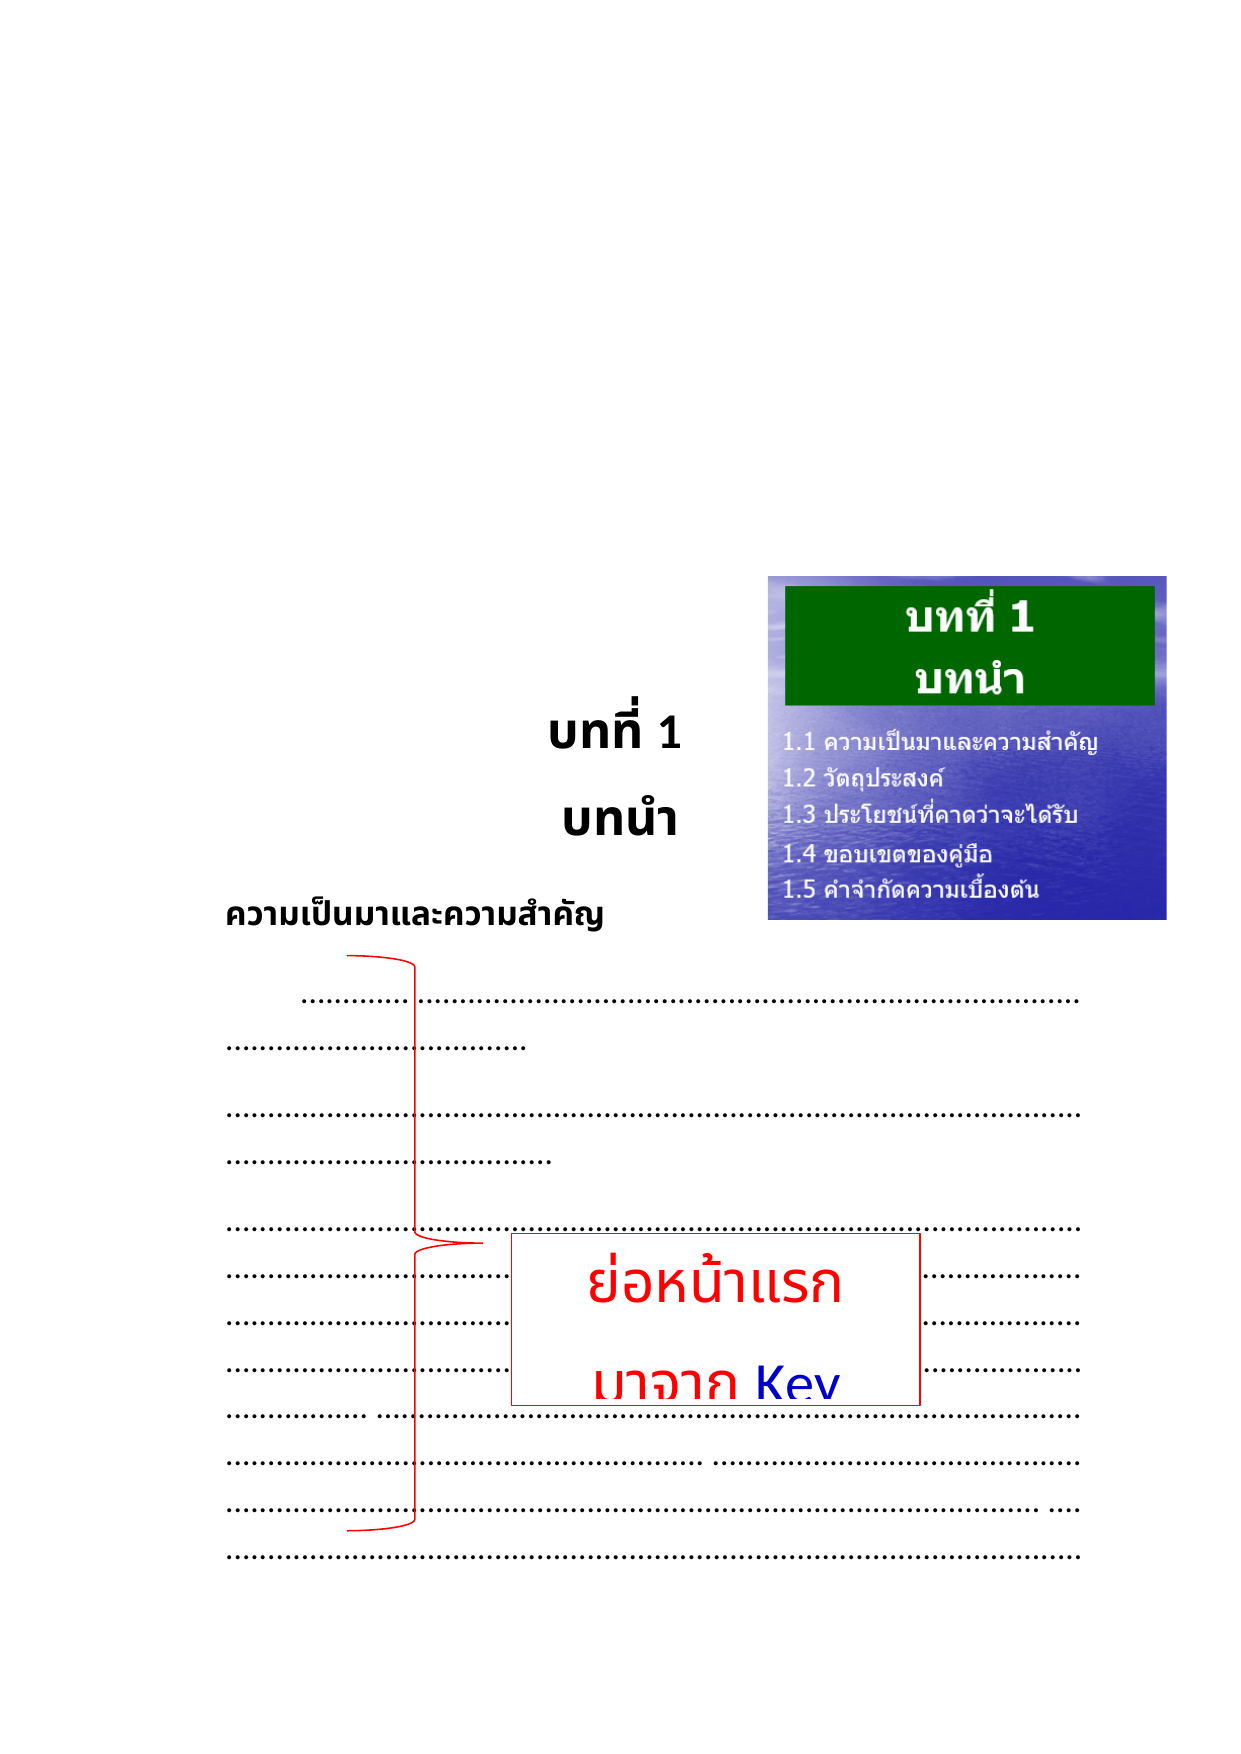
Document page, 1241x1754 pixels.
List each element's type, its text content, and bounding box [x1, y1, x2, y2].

picture [767, 576, 1167, 920]
text ............................................................................................................................................. [416, 1085, 1090, 1173]
text ............................................................................................................................................. [225, 1085, 414, 1173]
text บทที่ 1 บทนำ [150, 696, 752, 858]
text ............. ................................................................................................................... [225, 971, 414, 1058]
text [225, 1199, 1090, 1568]
text ............. ................................................................................................................... [416, 971, 1090, 1058]
text ความเป็นมาและความสำคัญ [150, 890, 1090, 940]
